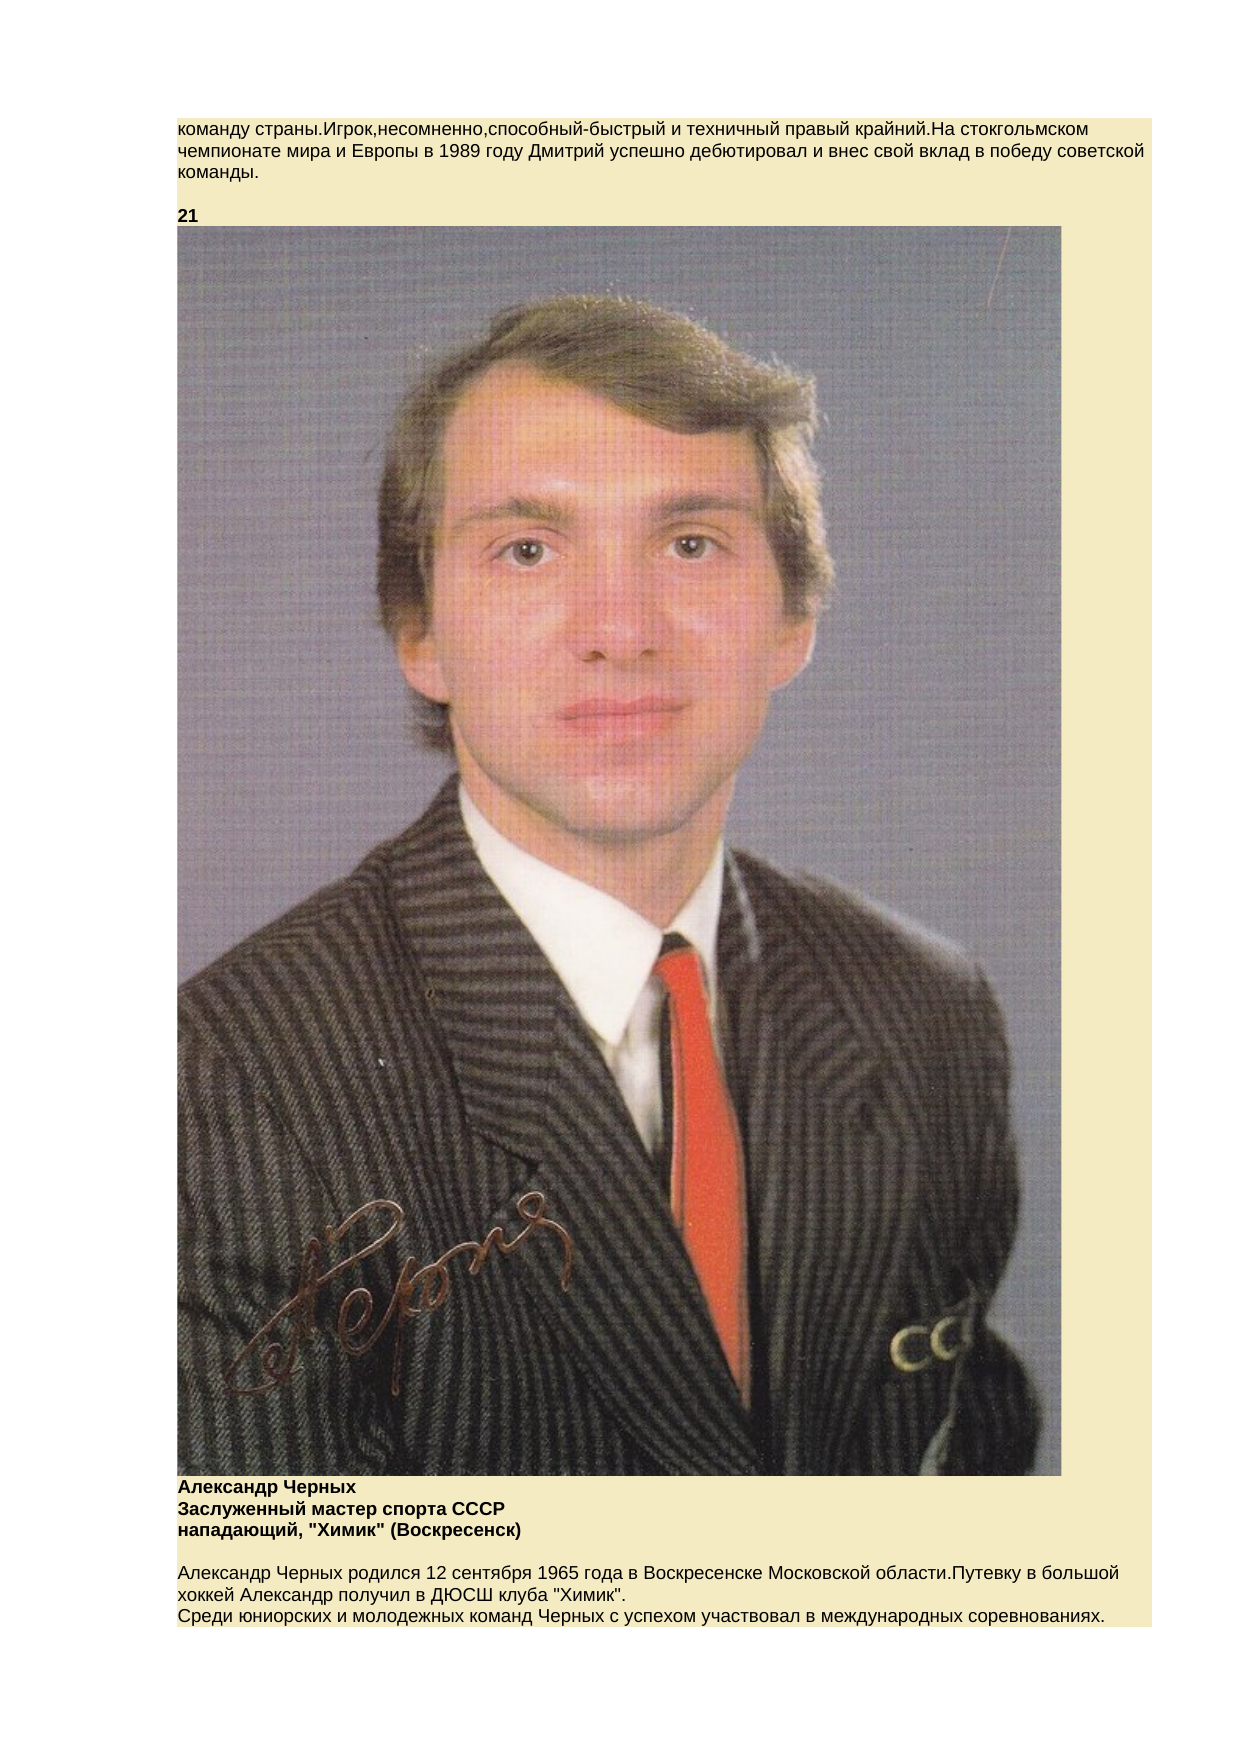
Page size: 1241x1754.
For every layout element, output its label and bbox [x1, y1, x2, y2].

picture [177, 226, 1062, 1476]
text [177, 118, 1152, 1627]
